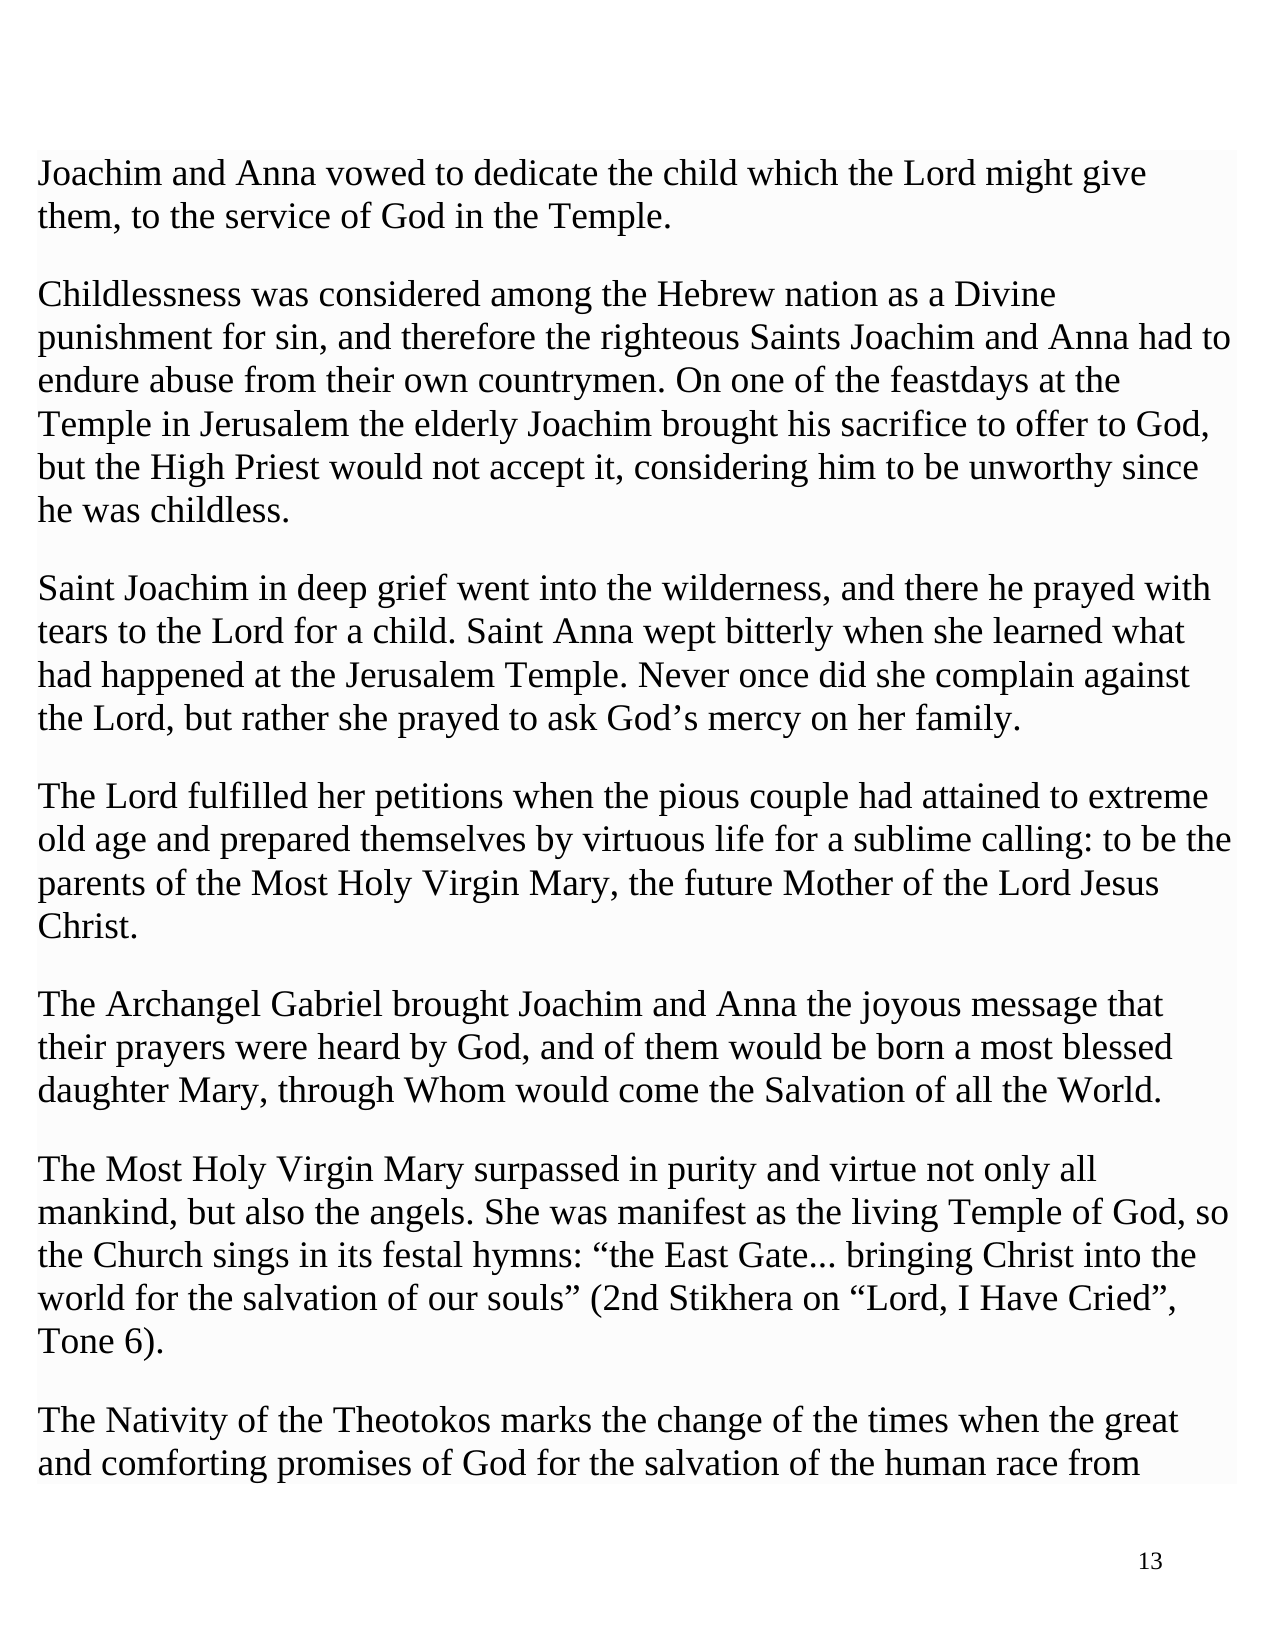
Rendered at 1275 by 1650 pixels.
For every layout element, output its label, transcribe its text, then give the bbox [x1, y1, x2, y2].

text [37, 150, 1237, 236]
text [37, 1397, 1237, 1484]
text The Archangel Gabriel brought Joachim and Anna the joyous message that their prayers were heard by God, and of them would be born a most blessed daughter Mary, through Whom would come the Salvation of all the World. [37, 982, 1237, 1111]
text The Most Holy Virgin Mary surpassed in purity and virtue not only all mankind, but also the angels. She was manifest as the living Temple of God, so the Church sings in its festal hymns: “the East Gate... bringing Christ into the world for the salvation of our souls” (2nd Stikhera on “Lord, I Have Cried”, Tone 6). [37, 1146, 1237, 1362]
text The Lord fulfilled her petitions when the pious couple had attained to extreme old age and prepared themselves by virtuous life for a sublime calling: to be the parents of the Most Holy Virgin Mary, the future Mother of the Lord Jesus Christ. [37, 774, 1237, 946]
text Saint Joachim in deep grief went into the wilderness, and there he prayed with tears to the Lord for a child. Saint Anna wept bitterly when she learned what had happened at the Jerusalem Temple. Never once did she complain against the Lord, but rather she prayed to ask God’s mercy on her family. [37, 566, 1237, 738]
text Childlessness was considered among the Hebrew nation as a Divine punishment for sin, and therefore the righteous Saints Joachim and Anna had to endure abuse from their own countrymen. On one of the feastdays at the Temple in Jerusalem the elderly Joachim brought his sacrifice to offer to God, but the High Priest would not accept it, considering him to be unworthy since he was childless. [37, 272, 1237, 530]
